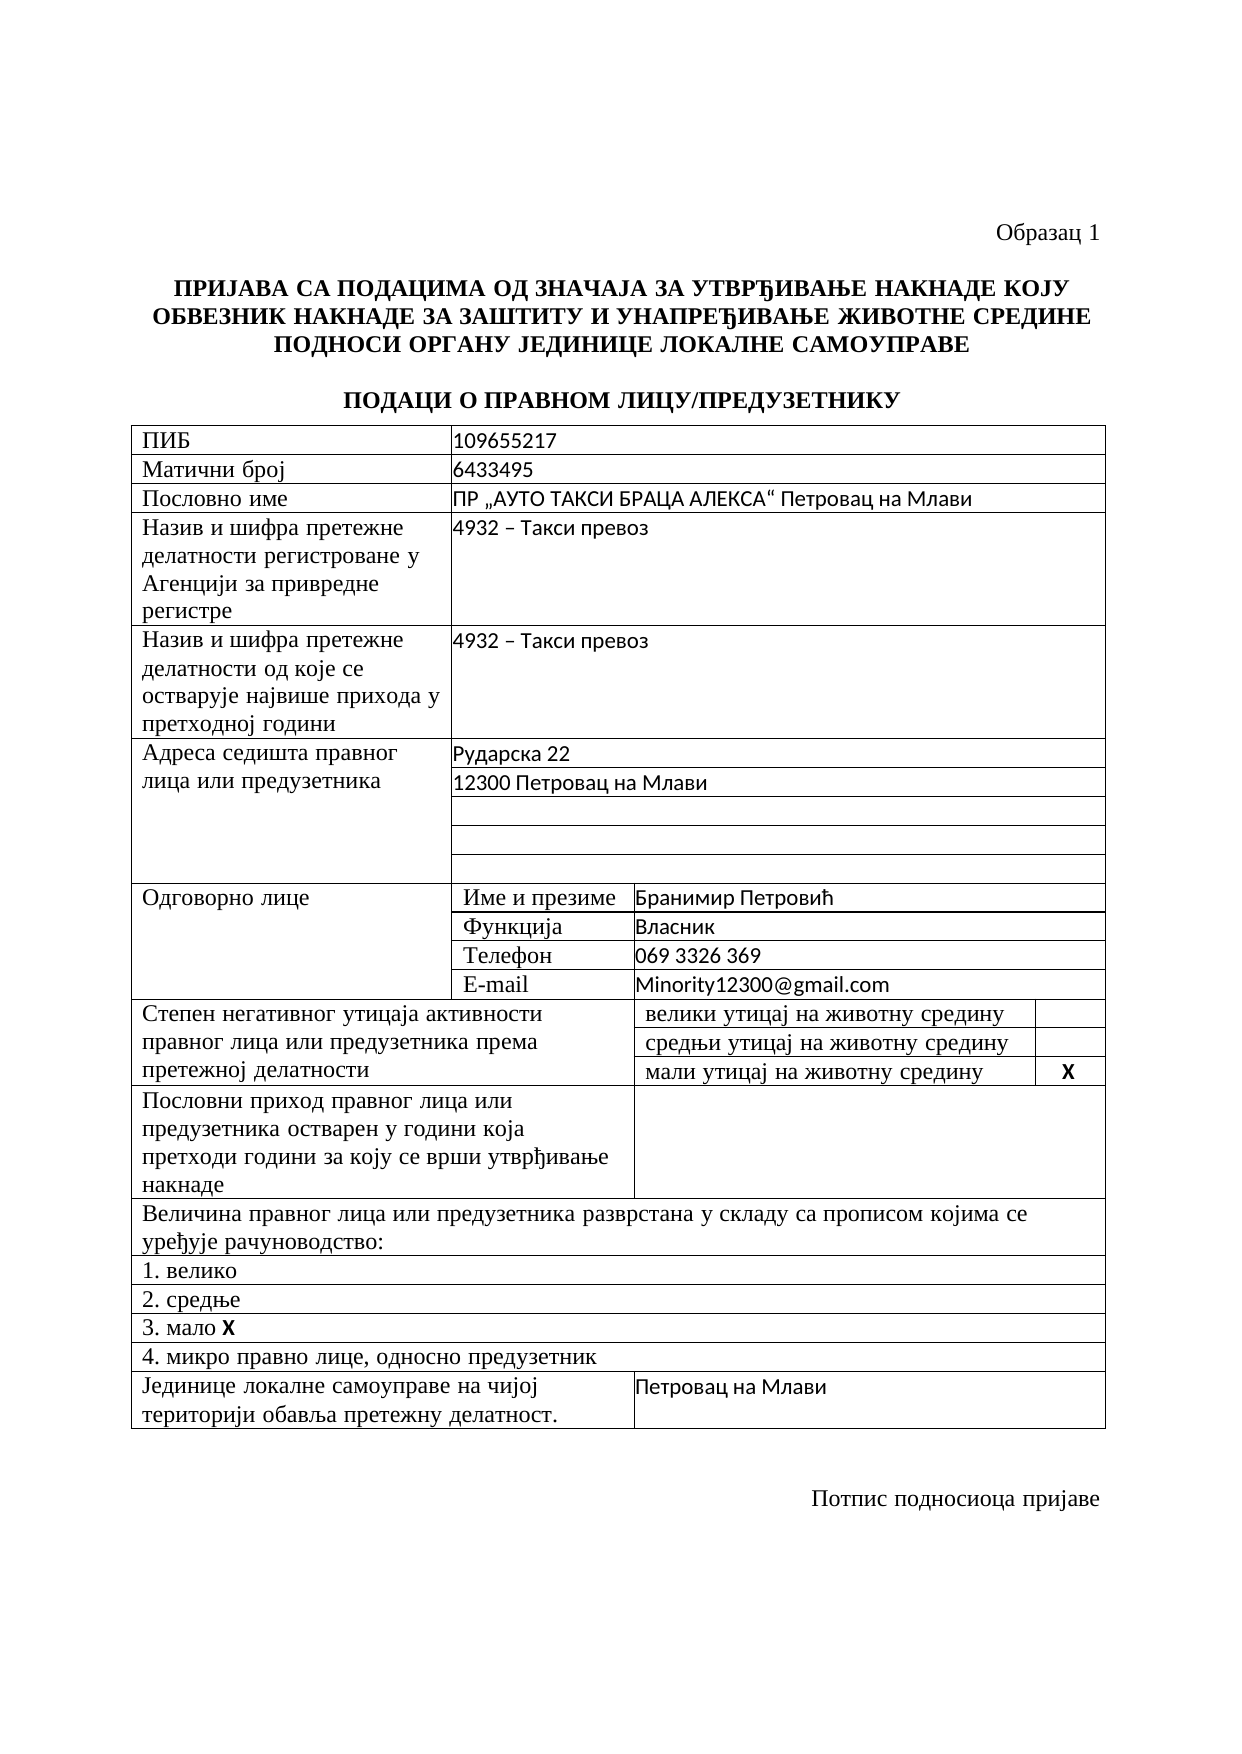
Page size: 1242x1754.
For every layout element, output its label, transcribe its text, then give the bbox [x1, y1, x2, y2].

table_cell 12300 Петровац на Млави [452, 768, 1105, 796]
text ПРИЈАВА СА ПОДАЦИМА ОД ЗНАЧАЈА ЗА УТВРЂИВАЊЕ НАКНАДЕ КОЈУ ОБВЕЗНИК НАКНАДЕ ЗА ЗАШТИТУ И УНАПРЕЂИВАЊЕ ЖИВОТНЕ СРЕДИНЕ ПОДНОСИ ОРГАНУ ЈЕДИНИЦЕ ЛОКАЛНЕ САМОУПРАВЕ [146, 274, 1097, 357]
table_cell 3. мало X [132, 1314, 1105, 1342]
table_cell [452, 797, 1105, 824]
table_cell 4932 – Такси превоз [452, 513, 1105, 625]
table_cell Телефон [452, 941, 634, 969]
table_cell Адреса седишта правног лица или предузетника [132, 739, 451, 882]
table_cell Јединице локалне самоуправе на чијој територији обавља претежну делатност. [132, 1372, 634, 1428]
table_cell мали утицај на животну средину [635, 1057, 1035, 1085]
table_cell Степен негативног утицаја активности правног лица или предузетника према претежној делатности [132, 1000, 634, 1085]
table_cell E-mail [452, 970, 634, 998]
table_cell Рударска 22 [452, 739, 1105, 767]
table_cell 6433495 [452, 455, 1105, 483]
table_cell Пословни приход правног лица или предузетника остварен у години која претходи години за коју се врши утврђивање накнаде [132, 1086, 634, 1198]
table_cell 2. средње [132, 1285, 1105, 1313]
table_header ПИБ [132, 426, 451, 454]
table_cell Величина правног лица или предузетника разврстана у складу са прописом којима се уређује рачуноводство: [132, 1199, 1105, 1255]
table_cell Бранимир Петровић [635, 884, 1105, 911]
table_cell [1036, 1000, 1105, 1027]
table_cell 4. микро правно лице, односно предузетник [132, 1343, 1105, 1371]
table_cell X [1036, 1057, 1105, 1085]
table_cell [452, 826, 1105, 853]
table_cell Петровац на Млави [635, 1372, 1105, 1428]
text Потпис подносиоца пријаве [121, 1484, 1100, 1512]
table_cell 069 3326 369 [635, 941, 1105, 969]
table_cell 4932 – Такси превоз [452, 626, 1105, 738]
table_cell Матични број [132, 455, 451, 483]
table_cell велики утицај на животну средину [635, 1000, 1035, 1027]
table_cell Minority12300@gmail.com [635, 970, 1105, 998]
table_cell ПР „АУТО ТАКСИ БРАЦА АЛЕКСА“ Петровац на Млави [452, 484, 1105, 512]
table_cell 1. велико [132, 1256, 1105, 1284]
table_cell Власник [635, 913, 1105, 940]
table_cell [635, 1086, 1105, 1198]
table_cell Одговорно лице [132, 884, 451, 998]
table_cell Име и презиме [452, 884, 634, 911]
table_cell Назив и шифра претежне делатности од које се остварује највише прихода у претходној години [132, 626, 451, 738]
text ПОДАЦИ О ПРАВНОМ ЛИЦУ/ПРЕДУЗЕТНИКУ [336, 386, 907, 413]
table_header 109655217 [452, 426, 1105, 454]
table_cell Функција [452, 913, 634, 940]
table_cell средњи утицај на животну средину [635, 1028, 1035, 1056]
table_cell [452, 855, 1105, 882]
table_cell [1036, 1028, 1105, 1056]
table_cell Пословно име [132, 484, 451, 512]
text Образац 1 [121, 218, 1100, 246]
table_cell Назив и шифра претежне делатности регистроване у Агенцији за привредне регистре [132, 513, 451, 625]
